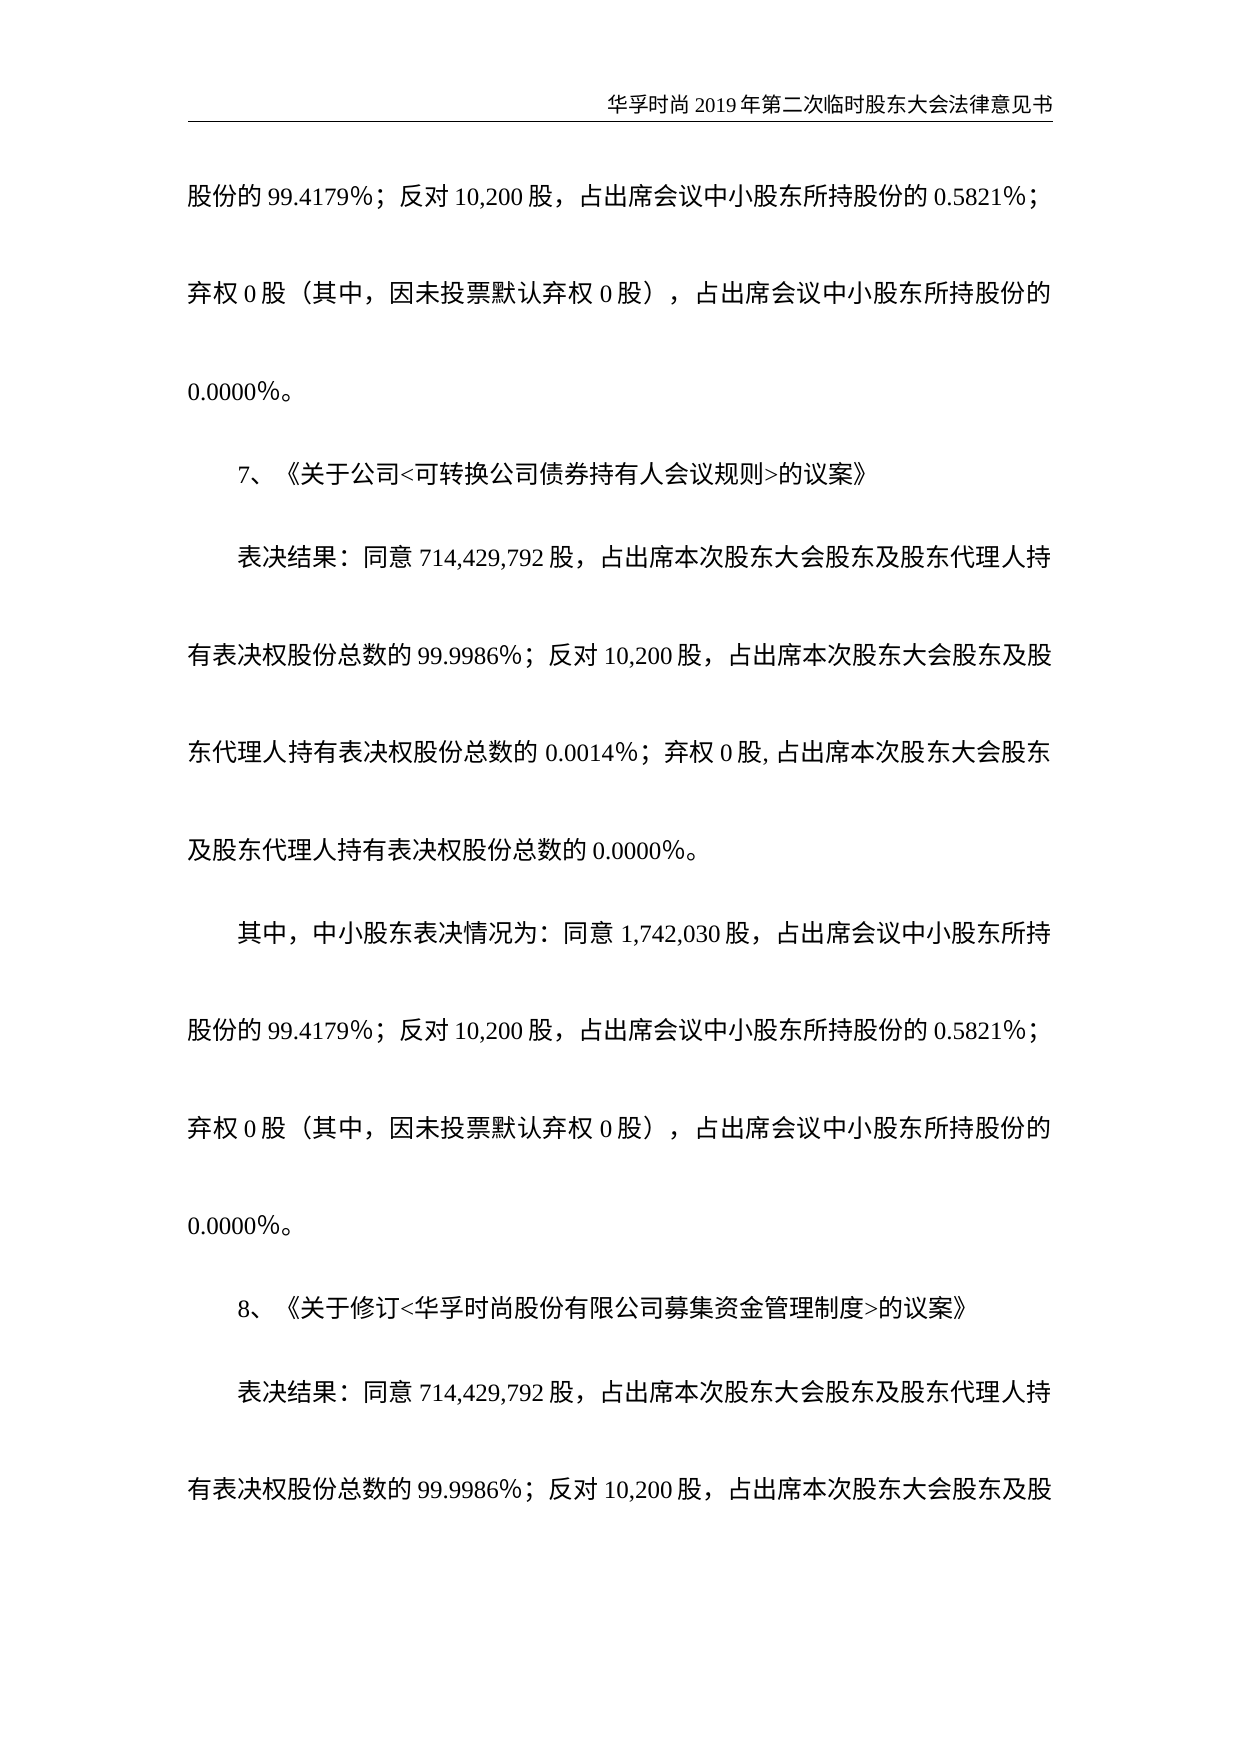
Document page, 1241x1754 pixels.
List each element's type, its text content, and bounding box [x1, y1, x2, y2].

text 8、《关于修订<华孚时尚股份有限公司募集资金管理制度>的议案》 [187, 1274, 1053, 1339]
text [187, 162, 1053, 422]
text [187, 523, 1053, 881]
text 其中，中小股东表决情况为：同意1,742,030股，占出席会议中小股东所持股份的99.4179％；反对10,200股，占出席会议中小股东所持股份的0.5821％；弃权0股（其中，因未投票默认弃权0股），占出席会议中小股东所持股份的0.0000％。 [187, 899, 1053, 1256]
text 7、《关于公司<可转换公司债券持有人会议规则>的议案》 [187, 440, 1053, 505]
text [187, 1358, 1053, 1520]
